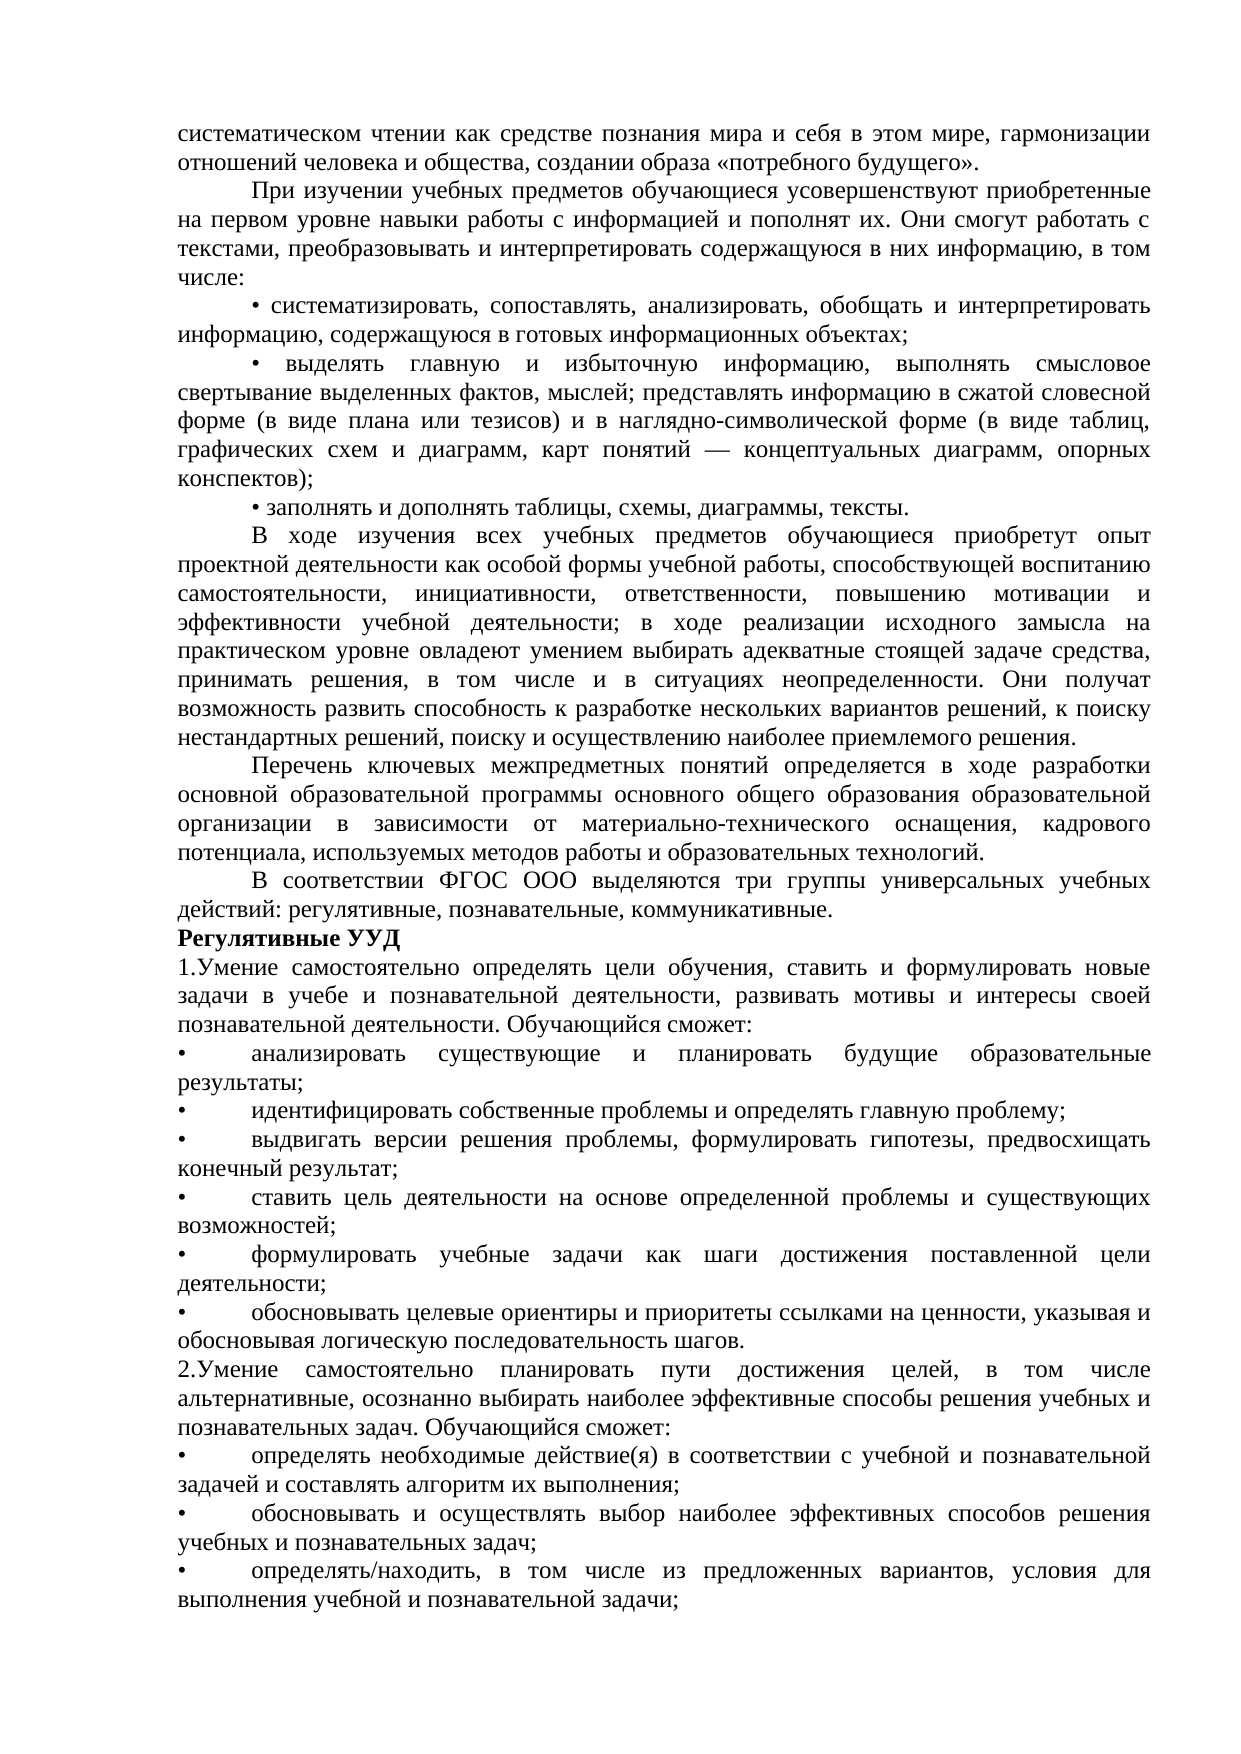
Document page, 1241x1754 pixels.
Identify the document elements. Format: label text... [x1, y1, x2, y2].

text Перечень ключевых межпредметных понятий определяется в ходе разработки основной образовательной программы основного общего образования образовательной организации в зависимости от материально-технического оснащения, кадрового потенциала, используемых методов работы и образовательных технологий. [177, 751, 1152, 866]
text • анализировать существующие и планировать будущие образовательные результаты; [177, 1038, 1152, 1096]
text • обосновывать и осуществлять выбор наиболее эффективных способов решения учебных и познавательных задач; [177, 1498, 1152, 1556]
text • формулировать учебные задачи как шаги достижения поставленной цели деятельности; [177, 1239, 1152, 1297]
text • выделять главную и избыточную информацию, выполнять смысловое свертывание выделенных фактов, мыслей; представлять информацию в сжатой словесной форме (в виде плана или тезисов) и в наглядно-символической форме (в виде таблиц, графических схем и диаграмм, карт понятий — концептуальных диаграмм, опорных конспектов); [177, 348, 1152, 492]
text • заполнять и дополнять таблицы, схемы, диаграммы, тексты. [177, 492, 1152, 521]
text Регулятивные УУД [177, 923, 1152, 952]
text При изучении учебных предметов обучающиеся усовершенствуют приобретенные на первом уровне навыки работы с информацией и пополнят их. Они смогут работать с текстами, преобразовывать и интерпретировать содержащуюся в них информацию, в том числе: [177, 176, 1152, 291]
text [177, 118, 1152, 176]
text • определять/находить, в том числе из предложенных вариантов, условия для выполнения учебной и познавательной задачи; [177, 1556, 1152, 1613]
text 1.Умение самостоятельно определять цели обучения, ставить и формулировать новые задачи в учебе и познавательной деятельности, развивать мотивы и интересы своей познавательной деятельности. Обучающийся сможет: [177, 952, 1152, 1038]
text • систематизировать, сопоставлять, анализировать, обобщать и интерпретировать информацию, содержащуюся в готовых информационных объектах; [177, 291, 1152, 348]
text • определять необходимые действие(я) в соответствии с учебной и познавательной задачей и составлять алгоритм их выполнения; [177, 1441, 1152, 1498]
text • обосновывать целевые ориентиры и приоритеты ссылками на ценности, указывая и обосновывая логическую последовательность шагов. [177, 1297, 1152, 1354]
text В ходе изучения всех учебных предметов обучающиеся приобретут опыт проектной деятельности как особой формы учебной работы, способствующей воспитанию самостоятельности, инициативности, ответственности, повышению мотивации и эффективности учебной деятельности; в ходе реализации исходного замысла на практическом уровне овладеют умением выбирать адекватные стоящей задаче средства, принимать решения, в том числе и в ситуациях неопределенности. Они получат возможность развить способность к разработке нескольких вариантов решений, к поиску нестандартных решений, поиску и осуществлению наиболее приемлемого решения. [177, 521, 1152, 751]
text • ставить цель деятельности на основе определенной проблемы и существующих возможностей; [177, 1182, 1152, 1239]
text В соответствии ФГОС ООО выделяются три группы универсальных учебных действий: регулятивные, познавательные, коммуникативные. [177, 866, 1152, 923]
text 2.Умение самостоятельно планировать пути достижения целей, в том числе альтернативные, осознанно выбирать наиболее эффективные способы решения учебных и познавательных задач. Обучающийся сможет: [177, 1354, 1152, 1441]
text • идентифицировать собственные проблемы и определять главную проблему; [177, 1096, 1152, 1124]
text • выдвигать версии решения проблемы, формулировать гипотезы, предвосхищать конечный результат; [177, 1124, 1152, 1182]
